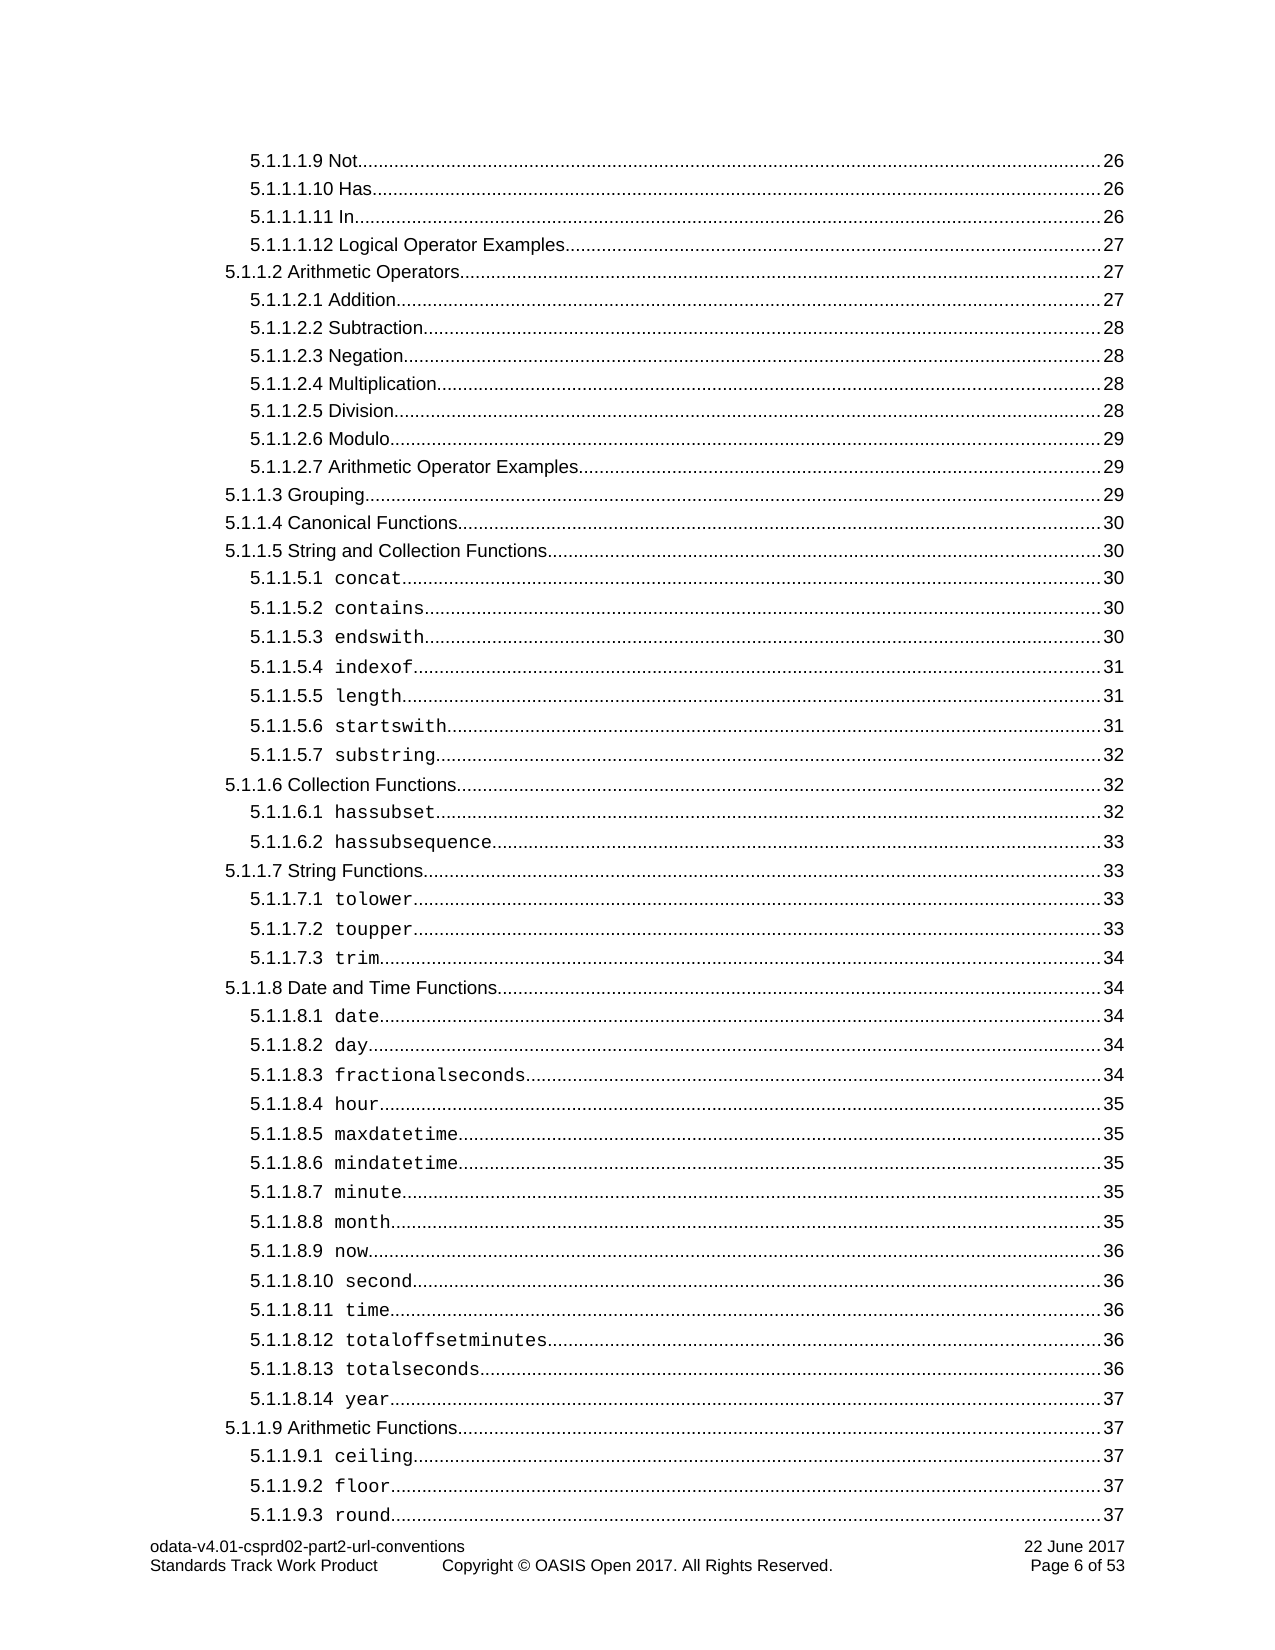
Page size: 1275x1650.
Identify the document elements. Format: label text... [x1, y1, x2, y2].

text 5.1.1.2 Arithmetic Operators 27 [225, 261, 1125, 283]
text 5.1.1.3 Grouping 29 [225, 484, 1125, 505]
text 5.1.1.1.12 Logical Operator Examples 27 [250, 233, 1125, 255]
text 5.1.1.7.2 toupper 33 [250, 918, 1125, 941]
text 5.1.1.9.3 round 37 [250, 1504, 1125, 1527]
text 5.1.1.8.12 totaloffsetminutes 36 [250, 1329, 1125, 1352]
text 5.1.1.1.9 Not 26 [250, 150, 1125, 172]
text 5.1.1.8.5 maxdatetime 35 [250, 1122, 1125, 1146]
text 5.1.1.8.8 month 35 [250, 1211, 1125, 1234]
text 5.1.1.5.1 concat 30 [250, 567, 1125, 590]
text 5.1.1.2.7 Arithmetic Operator Examples 29 [250, 456, 1125, 477]
text 5.1.1.9 Arithmetic Functions 37 [225, 1417, 1125, 1439]
text 5.1.1.2.2 Subtraction 28 [250, 317, 1125, 338]
text 5.1.1.4 Canonical Functions 30 [225, 512, 1125, 533]
text 5.1.1.9.2 floor 37 [250, 1474, 1125, 1498]
text 5.1.1.8.2 day 34 [250, 1034, 1125, 1057]
text 5.1.1.8.11 time 36 [250, 1299, 1125, 1322]
text 5.1.1.7.1 tolower 33 [250, 888, 1125, 911]
text 5.1.1.7.3 trim 34 [250, 947, 1125, 970]
text 5.1.1.6.2 hassubsequence 33 [250, 831, 1125, 854]
text 5.1.1.5.2 contains 30 [250, 597, 1125, 620]
text 5.1.1.8.7 minute 35 [250, 1181, 1125, 1204]
text 5.1.1.2.3 Negation 28 [250, 345, 1125, 366]
text 5.1.1.2.4 Multiplication 28 [250, 372, 1125, 394]
text 5.1.1.2.6 Modulo 29 [250, 428, 1125, 450]
text 5.1.1.8 Date and Time Functions 34 [225, 977, 1125, 998]
text 5.1.1.2.5 Division 28 [250, 400, 1125, 422]
text 5.1.1.5.6 startswith 31 [250, 714, 1125, 738]
text 5.1.1.8.4 hour 35 [250, 1093, 1125, 1116]
text 5.1.1.8.13 totalseconds 36 [250, 1358, 1125, 1381]
text 5.1.1.6.1 hassubset 32 [250, 801, 1125, 824]
text 5.1.1.8.9 now 36 [250, 1240, 1125, 1263]
text 5.1.1.7 String Functions 33 [225, 860, 1125, 882]
text 5.1.1.9.1 ceiling 37 [250, 1445, 1125, 1468]
text 5.1.1.5.5 length 31 [250, 685, 1125, 708]
text 5.1.1.2.1 Addition 27 [250, 289, 1125, 311]
text 5.1.1.5.7 substring 32 [250, 744, 1125, 767]
text 5.1.1.8.3 fractionalseconds 34 [250, 1063, 1125, 1087]
text 5.1.1.6 Collection Functions 32 [225, 773, 1125, 795]
text 5.1.1.8.14 year 37 [250, 1388, 1125, 1411]
text 5.1.1.1.11 In 26 [250, 206, 1125, 227]
text 5.1.1.5.4 indexof 31 [250, 656, 1125, 679]
text 5.1.1.1.10 Has 26 [250, 178, 1125, 199]
text 5.1.1.5 String and Collection Functions 30 [225, 539, 1125, 561]
text 5.1.1.8.10 second 36 [250, 1270, 1125, 1293]
text 5.1.1.5.3 endswith 30 [250, 626, 1125, 649]
text 5.1.1.8.6 mindatetime 35 [250, 1152, 1125, 1175]
text 5.1.1.8.1 date 34 [250, 1004, 1125, 1028]
